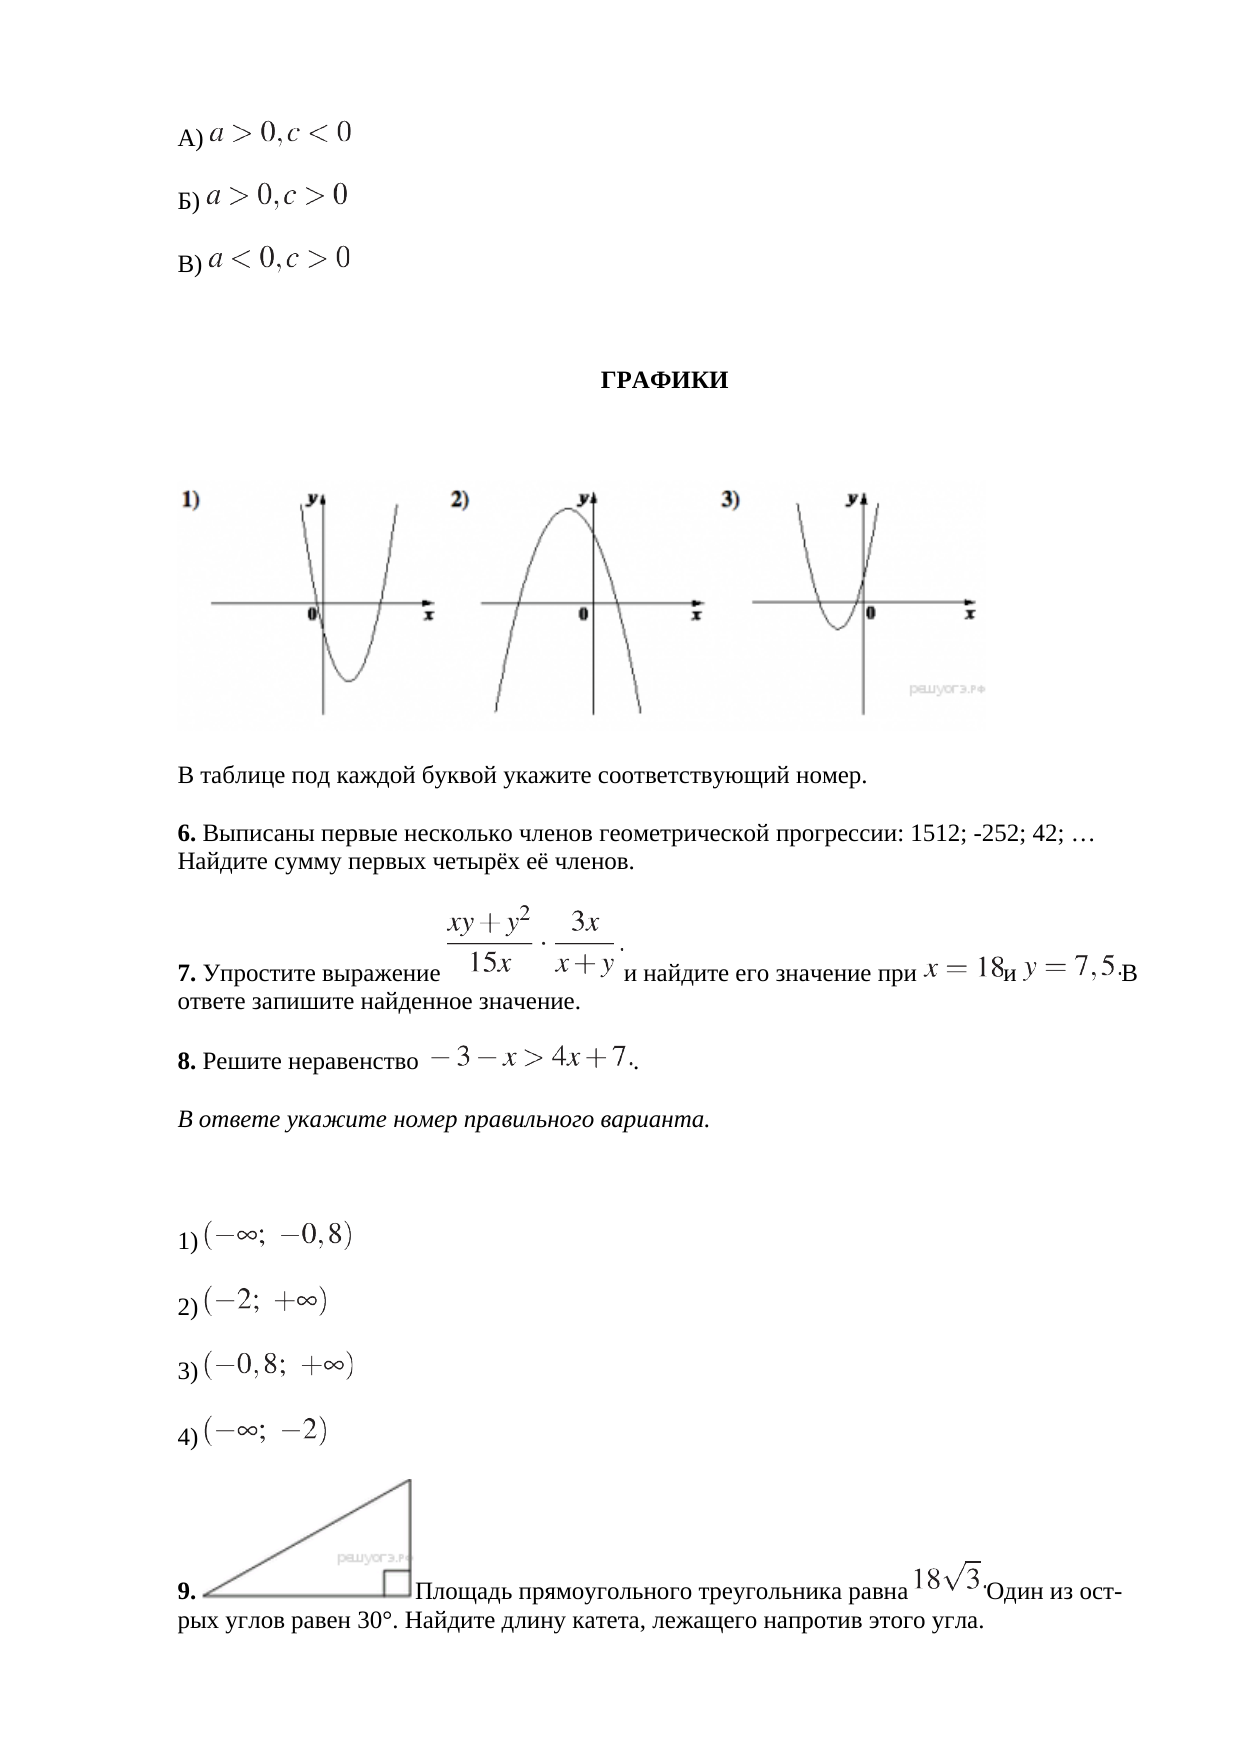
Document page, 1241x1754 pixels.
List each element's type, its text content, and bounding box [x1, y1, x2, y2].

picture [202, 1479, 415, 1600]
text В таблице под каждой буквой укажите соответствующий номер. [177, 760, 1152, 788]
text 9. Площадь прямоугольного треугольника равна Один из острых углов равен 30°. Найдите длину катета, лежащего напротив этого угла. [177, 1480, 1152, 1634]
picture [1022, 952, 1122, 981]
picture [177, 480, 987, 731]
text А) [177, 118, 1152, 152]
picture [204, 1414, 326, 1446]
text В ответе укажите номер правильного варианта. [177, 1104, 1152, 1133]
text Б) [177, 181, 1152, 215]
picture [446, 904, 624, 981]
text 8. Решите неравенство . [177, 1044, 1152, 1075]
text 3) [177, 1350, 1152, 1385]
picture [208, 243, 350, 273]
text 7. Упростите выражение и найдите его значение при и В ответе запишите найденное значение. [177, 904, 1152, 1015]
text 6. Выписаны первые несколько членов геометрической прогрессии: 1512; -252; 42; … Найдите сумму первых четырёх её членов. [177, 818, 1152, 875]
text 4) [177, 1414, 1152, 1451]
text 1) [177, 1220, 1152, 1255]
picture [204, 1219, 351, 1250]
picture [209, 118, 351, 147]
picture [431, 1044, 633, 1070]
text 2) [177, 1284, 1152, 1321]
picture [914, 1560, 987, 1600]
picture [206, 181, 347, 210]
picture [204, 1349, 353, 1380]
picture [204, 1284, 326, 1316]
text В) [177, 244, 1152, 278]
picture [923, 956, 1004, 981]
text ГРАФИКИ [177, 365, 1152, 393]
